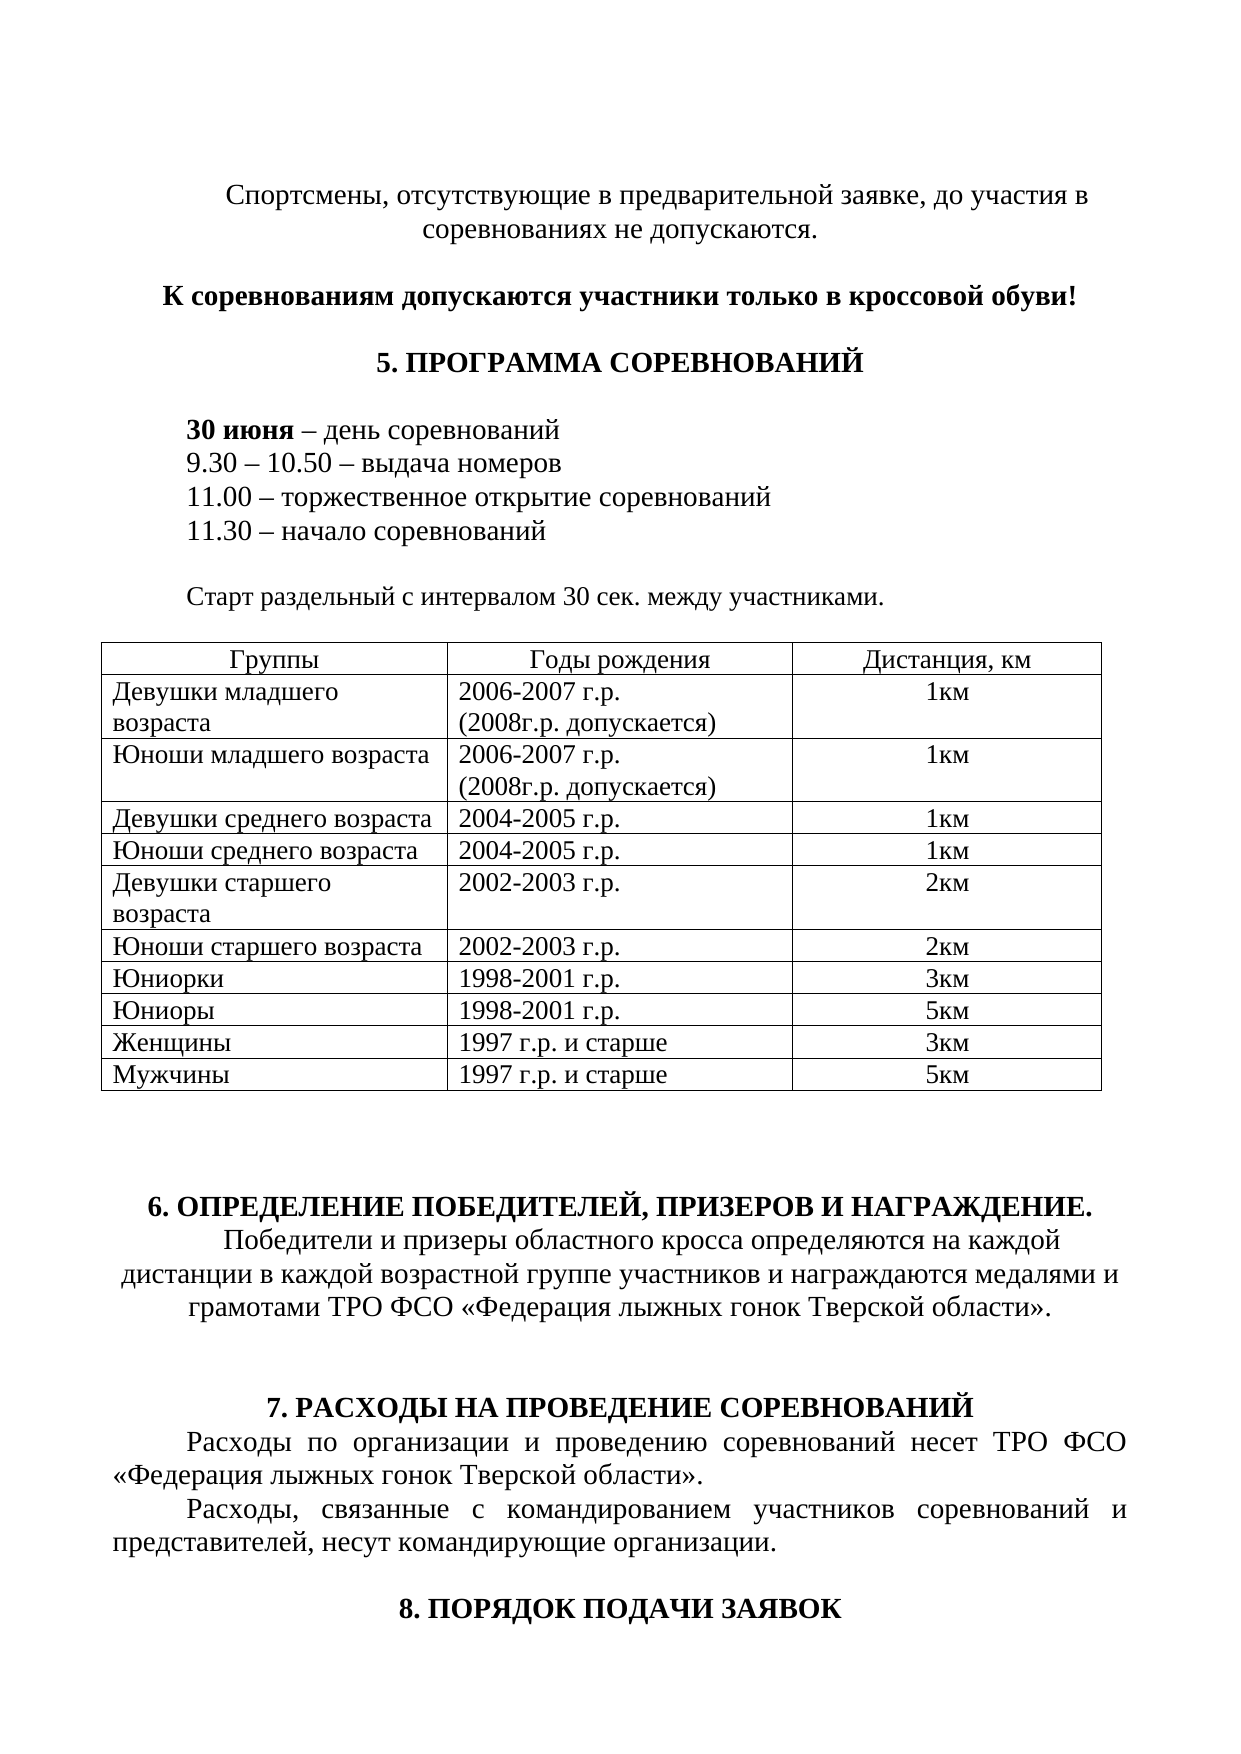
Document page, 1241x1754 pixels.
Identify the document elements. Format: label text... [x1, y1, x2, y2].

table_cell 3км [793, 962, 1101, 993]
text 11.30 – начало соревнований [112, 513, 1128, 546]
table_cell Юниорки [102, 962, 447, 993]
table_cell Юниоры [102, 994, 447, 1025]
table_cell 1км [793, 739, 1101, 801]
table_cell 1997 г.р. и старше [448, 1059, 792, 1089]
table_cell 2006-2007 г.р. (2008г.р. допускается) [448, 739, 792, 801]
text Спортсмены, отсутствующие в предварительной заявке, до участия в соревнованиях не допускаются. [112, 177, 1128, 244]
text 11.00 – торжественное открытие соревнований [112, 479, 1128, 513]
table_cell 1км [793, 834, 1101, 865]
table_cell 1км [793, 675, 1101, 738]
table_cell 1997 г.р. и старше [448, 1026, 792, 1057]
table_cell 1998-2001 г.р. [448, 994, 792, 1025]
table_cell 2004-2005 г.р. [448, 834, 792, 865]
text Старт раздельный с интервалом 30 сек. между участниками. [112, 580, 1128, 611]
table_cell Юноши старшего возраста [102, 930, 447, 961]
text Расходы по организации и проведению соревнований несет ТРО ФСО «Федерация лыжных гонок Тверской области». [112, 1424, 1128, 1491]
text 5. ПРОГРАММА СОРЕВНОВАНИЙ [112, 345, 1128, 378]
table_cell 2004-2005 г.р. [448, 802, 792, 833]
text 8. ПОРЯДОК ПОДАЧИ ЗАЯВОК [112, 1591, 1128, 1625]
text 7. РАСХОДЫ НА ПРОВЕДЕНИЕ СОРЕВНОВАНИЙ [112, 1390, 1128, 1424]
table_cell 5км [793, 994, 1101, 1025]
table_cell 2км [793, 866, 1101, 929]
text 6. ОПРЕДЕЛЕНИЕ ПОБЕДИТЕЛЕЙ, ПРИЗЕРОВ И НАГРАЖДЕНИЕ. [112, 1189, 1128, 1222]
table_cell Женщины [102, 1026, 447, 1057]
table_header Дистанция, км [793, 643, 1101, 674]
table_cell Девушки среднего возраста [102, 802, 447, 833]
table_cell 2006-2007 г.р. (2008г.р. допускается) [448, 675, 792, 738]
table_cell Девушки младшего возраста [102, 675, 447, 738]
table_cell 1км [793, 802, 1101, 833]
table_cell Девушки старшего возраста [102, 866, 447, 929]
table_cell 1998-2001 г.р. [448, 962, 792, 993]
table_cell 2км [793, 930, 1101, 961]
table_cell 3км [793, 1026, 1101, 1057]
table_cell Юноши среднего возраста [102, 834, 447, 865]
table_header Годы рождения [448, 643, 792, 674]
text 30 июня – день соревнований [112, 412, 1128, 446]
text Расходы, связанные с командированием участников соревнований и представителей, несут командирующие организации. [112, 1491, 1128, 1558]
table_cell Юноши младшего возраста [102, 739, 447, 801]
table_cell 2002-2003 г.р. [448, 930, 792, 961]
table_header Группы [102, 643, 447, 674]
table_cell 2002-2003 г.р. [448, 866, 792, 929]
table_cell 5км [793, 1059, 1101, 1089]
text Победители и призеры областного кросса определяются на каждой дистанции в каждой возрастной группе участников и награждаются медалями и грамотами ТРО ФСО «Федерация лыжных гонок Тверской области». [112, 1222, 1128, 1323]
text К соревнованиям допускаются участники только в кроссовой обуви! [112, 244, 1128, 311]
table_cell Мужчины [102, 1059, 447, 1089]
text 9.30 – 10.50 – выдача номеров [112, 446, 1128, 479]
